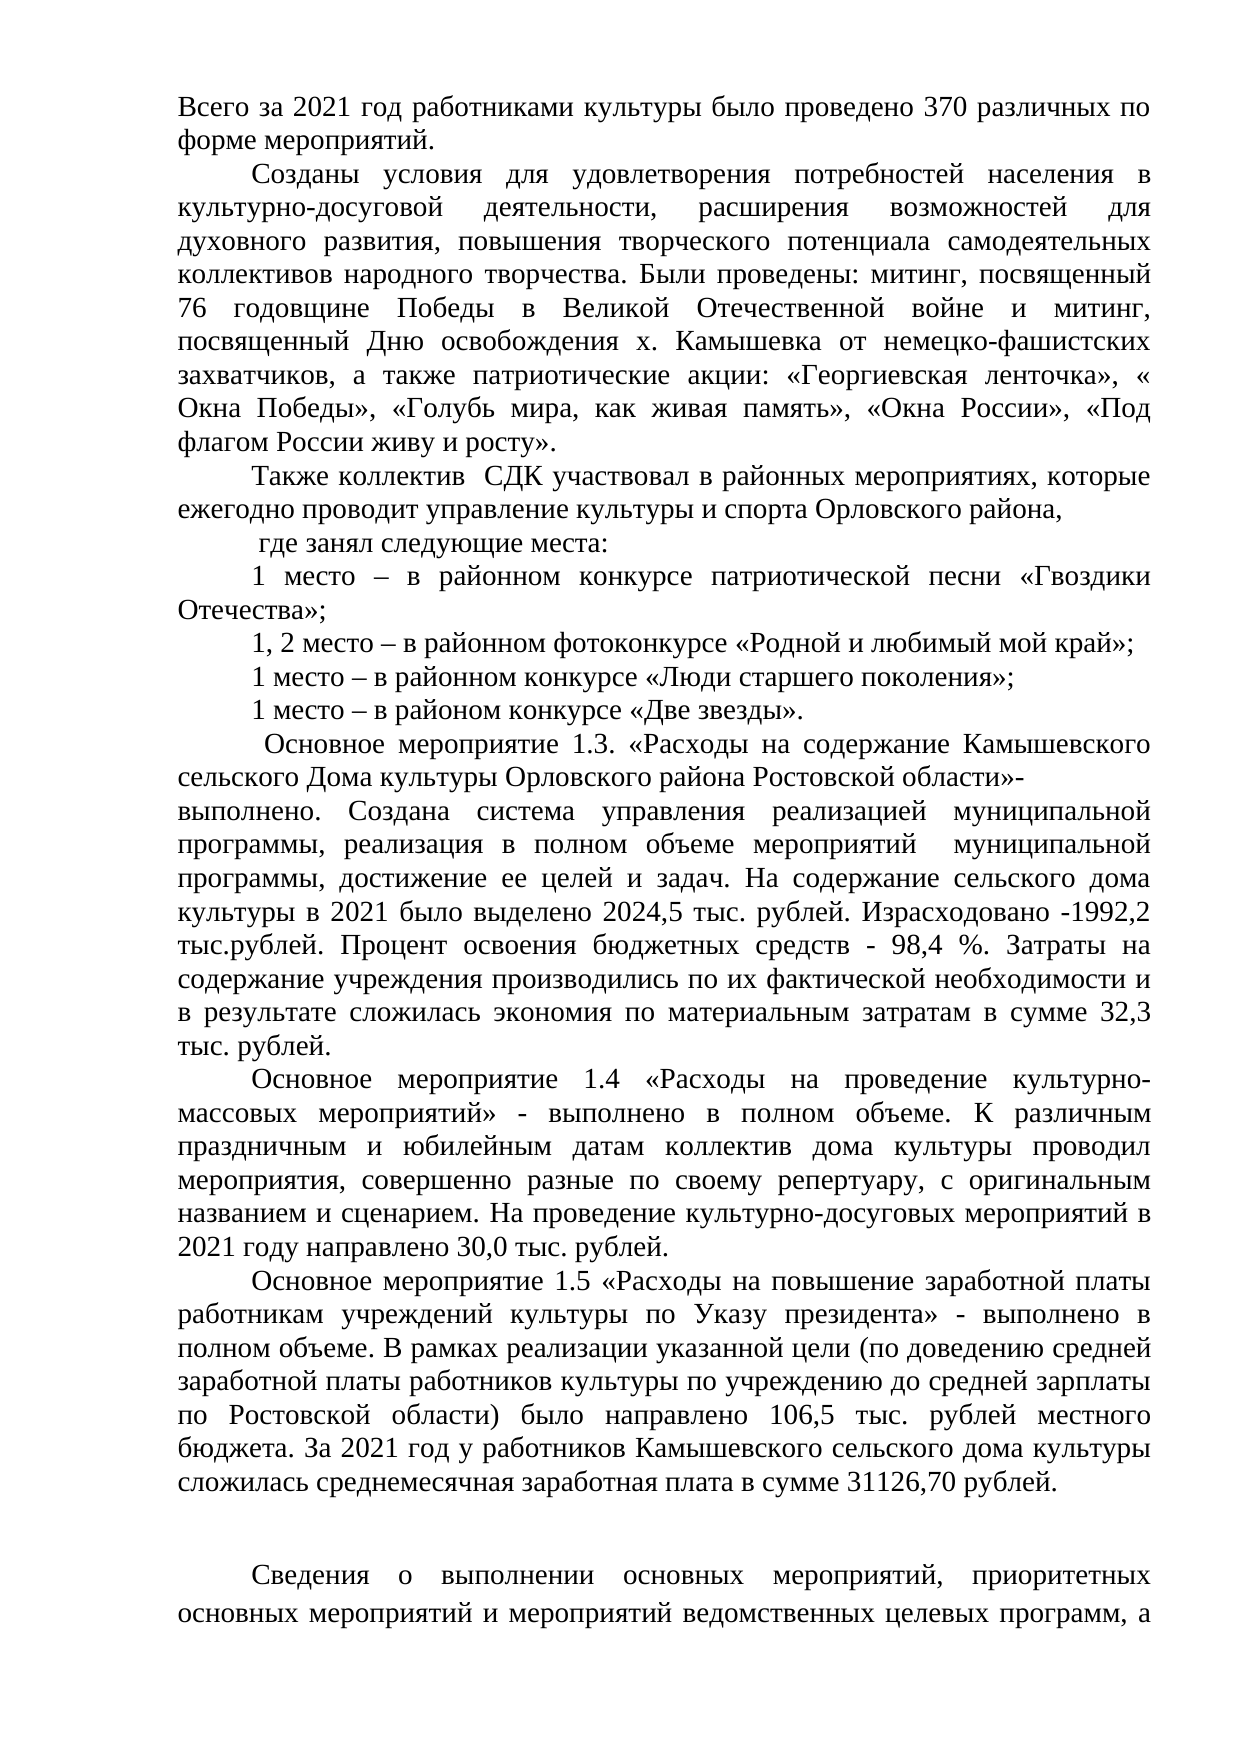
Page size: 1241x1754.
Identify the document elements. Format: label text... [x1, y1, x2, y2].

text Основное мероприятие 1.3. «Расходы на содержание Камышевского сельского Дома культуры Орловского района Ростовской области»- [177, 726, 1152, 793]
text Основное мероприятие 1.4 «Расходы на проведение культурно-массовых мероприятий» - выполнено в полном объеме. К различным праздничным и юбилейным датам коллектив дома культуры проводил мероприятия, совершенно разные по своему репертуару, с оригинальным названием и сценарием. На проведение культурно-досуговых мероприятий в 2021 году направлено 30,0 тыс. рублей. [177, 1061, 1152, 1263]
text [177, 1557, 1152, 1629]
text выполнено. Создана система управления реализацией муниципальной программы, реализация в полном объеме мероприятий муниципальной программы, достижение ее целей и задач. На содержание сельского дома культуры в 2021 было выделено 2024,5 тыс. рублей. Израсходовано -1992,2 тыс.рублей. Процент освоения бюджетных средств - 98,4 %. Затраты на содержание учреждения производились по их фактической необходимости и в результате сложилась экономия по материальным затратам в сумме 32,3 тыс. рублей. [177, 793, 1152, 1061]
text 1 место – в районом конкурсе «Две звезды». [177, 692, 1152, 726]
text 1 место – в районном конкурсе патриотической песни «Гвоздики Отечества»; [177, 558, 1152, 625]
text 1 место – в районном конкурсе «Люди старшего поколения»; [177, 659, 1152, 692]
text Созданы условия для удовлетворения потребностей населения в культурно-досуговой деятельности, расширения возможностей для духовного развития, повышения творческого потенциала самодеятельных коллективов народного творчества. Были проведены: митинг, посвященный 76 годовщине Победы в Великой Отечественной войне и митинг, посвященный Дню освобождения х. Камышевка от немецко-фашистских захватчиков, а также патриотические акции: «Георгиевская ленточка», « Окна Победы», «Голубь мира, как живая память», «Окна России», «Под флагом России живу и росту». [177, 156, 1152, 458]
text Также коллектив СДК участвовал в районных мероприятиях, которые ежегодно проводит управление культуры и спорта Орловского района, [177, 458, 1152, 525]
text 1, 2 место – в районном фотоконкурсе «Родной и любимый мой край»; [177, 625, 1152, 659]
text где занял следующие места: [177, 525, 1152, 558]
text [177, 89, 1152, 156]
text Основное мероприятие 1.5 «Расходы на повышение заработной платы работникам учреждений культуры по Указу президента» - выполнено в полном объеме. В рамках реализации указанной цели (по доведению средней заработной платы работников культуры по учреждению до средней зарплаты по Ростовской области) было направлено 106,5 тыс. рублей местного бюджета. За 2021 год у работников Камышевского сельского дома культуры сложилась среднемесячная заработная плата в сумме 31126,70 рублей. [177, 1263, 1152, 1497]
